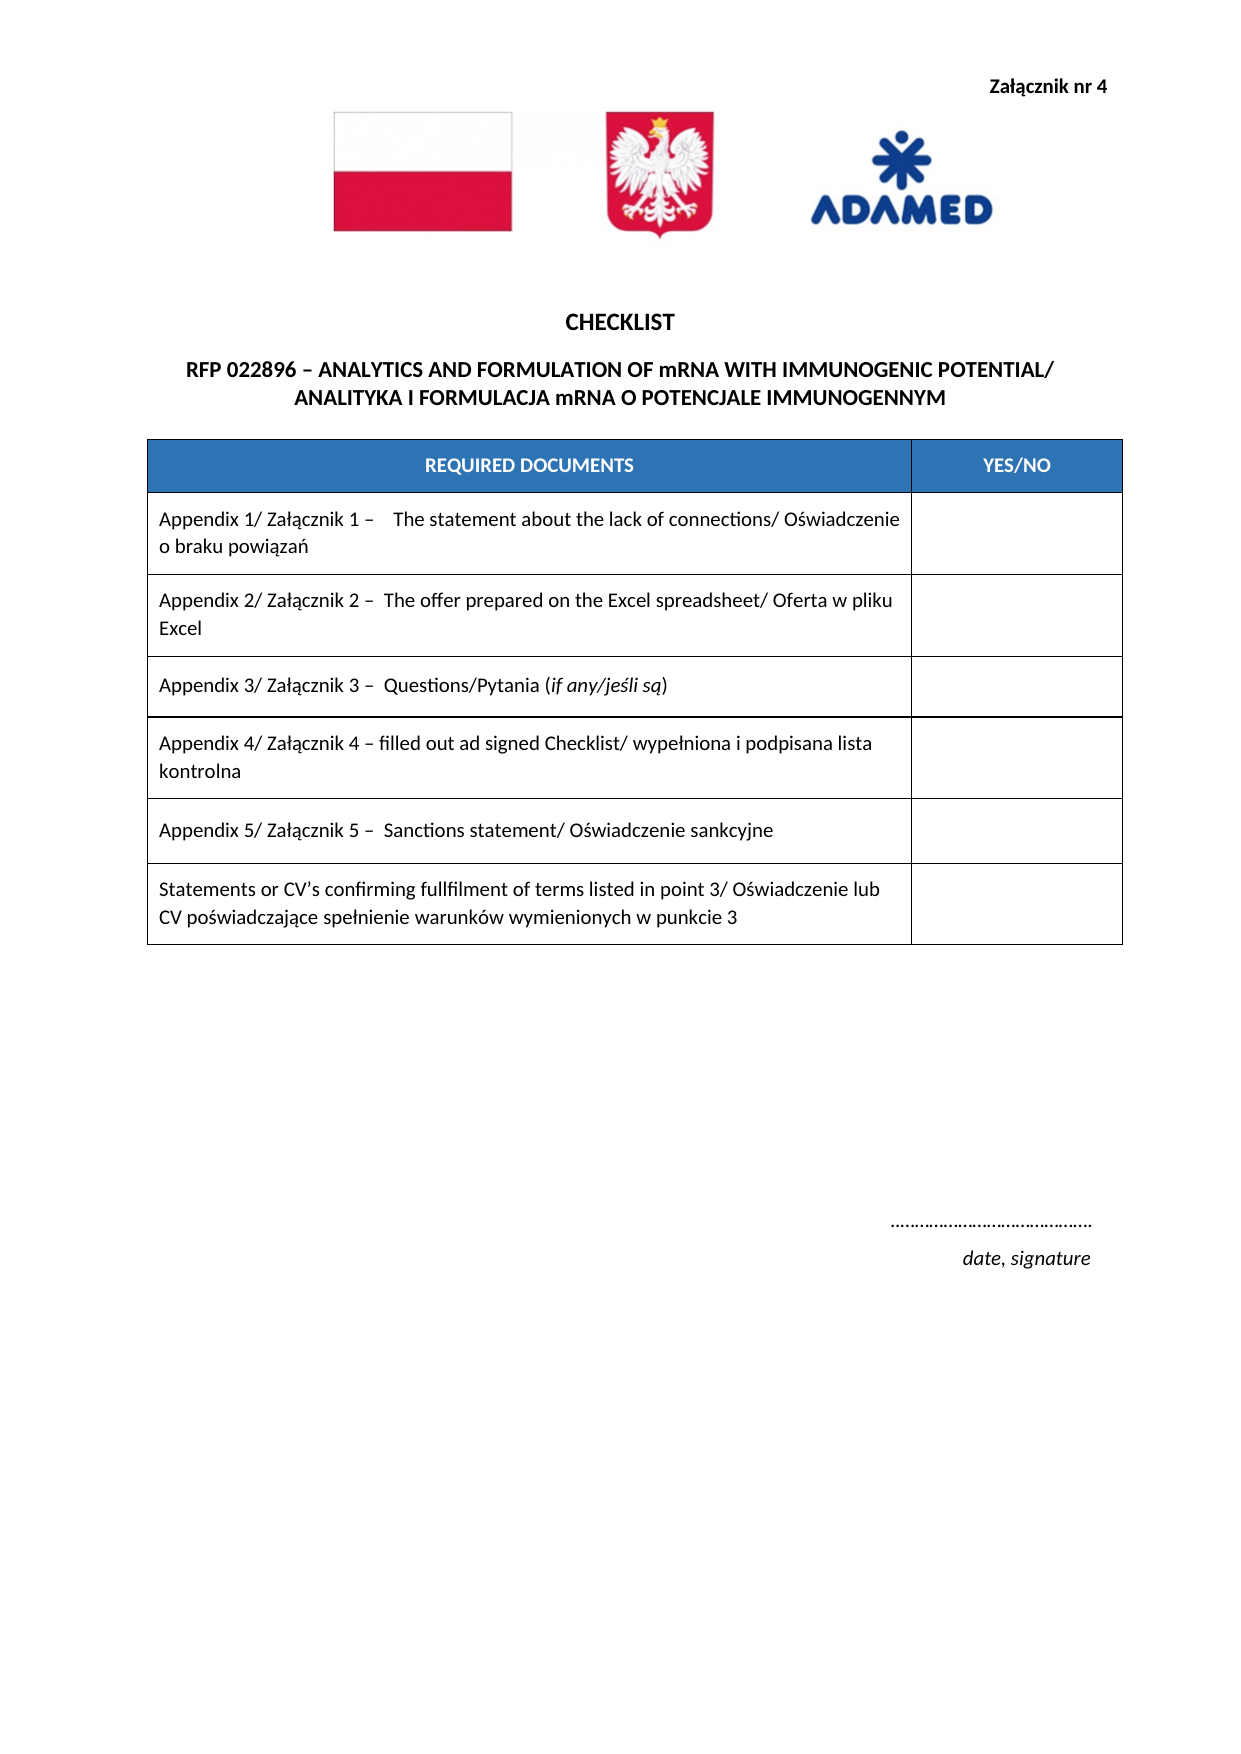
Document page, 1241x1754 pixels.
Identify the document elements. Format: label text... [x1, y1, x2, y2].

picture [308, 99, 1019, 257]
table_cell Appendix 3/ Załącznik 3 – Questions/Pytania (if any/jeśli są) [148, 657, 911, 716]
table_cell [912, 799, 1122, 862]
table_cell Appendix 5/ Załącznik 5 – Sanctions statement/ Oświadczenie sankcyjne [148, 799, 911, 862]
table_cell [912, 657, 1122, 716]
text CHECKLIST [148, 306, 1093, 336]
table_cell Statements or CV’s confirming fullfilment of terms listed in point 3/ Oświadczenie lub CV poświadczające spełnienie warunków wymienionych w punkcie 3 [148, 864, 911, 944]
text RFP 022896 – ANALYTICS AND FORMULATION OF mRNA WITH IMMUNOGENIC POTENTIAL/ ANALITYKA I FORMULACJA mRNA O POTENCJALE IMMUNOGENNYM [148, 355, 1093, 411]
table_cell Appendix 4/ Załącznik 4 – filled out ad signed Checklist/ wypełniona i podpisana lista kontrolna [148, 718, 911, 798]
table_cell [912, 718, 1122, 798]
table_cell [912, 575, 1122, 656]
text ..…………………………………. [148, 1208, 1093, 1233]
table_cell [912, 493, 1122, 574]
table_cell Appendix 1/ Załącznik 1 – The statement about the lack of connections/ Oświadczenie o braku powiązań [148, 493, 911, 574]
table_cell [912, 864, 1122, 944]
text date, signature [148, 1246, 1093, 1271]
table_cell Appendix 2/ Załącznik 2 – The offer prepared on the Excel spreadsheet/ Oferta w pliku Excel [148, 575, 911, 656]
table_header REQUIRED DOCUMENTS [148, 440, 911, 492]
table_header YES/NO [912, 440, 1122, 492]
